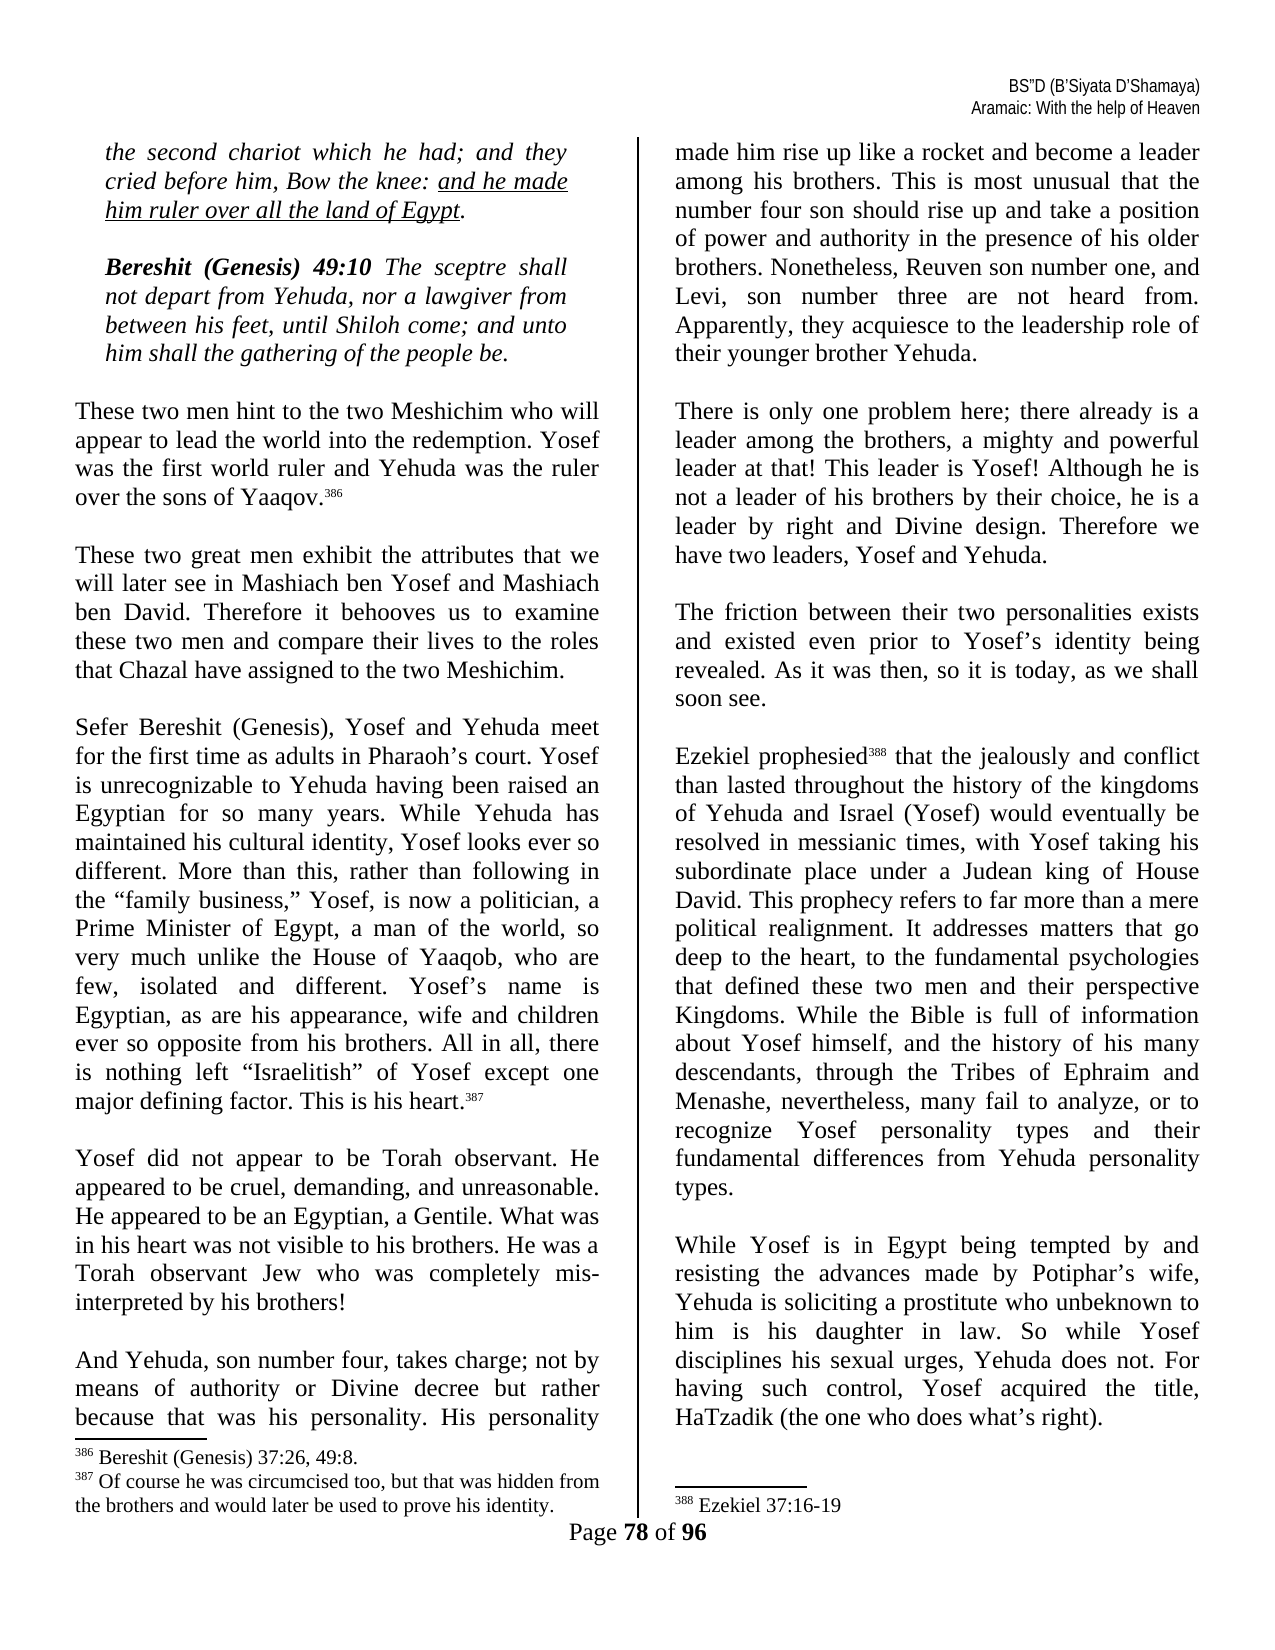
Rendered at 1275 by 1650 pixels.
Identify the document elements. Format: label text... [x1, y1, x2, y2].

text There is only one problem here; there already is a leader among the brothers, a mighty and powerful leader at that! This leader is Yosef! Although he is not a leader of his brothers by their choice, he is a leader by right and Divine design. Therefore we have two leaders, Yosef and Yehuda. [675, 396, 1200, 568]
text Ezekiel prophesied that the jealously and conflict than lasted throughout the history of the kingdoms of Yehuda and Israel (Yosef) would eventually be resolved in messianic times, with Yosef taking his subordinate place under a Judean king of House David. This prophecy refers to far more than a mere political realignment. It addresses matters that go deep to the heart, to the fundamental psychologies that defined these two men and their perspective Kingdoms. While the Bible is full of information about Yosef himself, and the history of his many descendants, through the Tribes of Ephraim and Menashe, nevertheless, many fail to analyze, or to recognize Yosef personality types and their fundamental differences from Yehuda personality types. [675, 741, 1200, 1201]
text These two men hint to the two Meshichim who will appear to lead the world into the redemption. Yosef was the first world ruler and Yehuda was the ruler over the sons of Yaaqov. [75, 396, 600, 511]
text And Yehuda, son number four, takes charge; not by means of authority or Divine decree but rather because that was his personality. His personality made him rise up like a rocket and become a leader among his brothers. This is most unusual that the number four son should rise up and take a position of power and authority in the presence of his older brothers. Nonetheless, Reuven son number one, and Levi, son number three are not heard from. Apparently, they acquiesce to the leadership role of their younger brother Yehuda. [675, 137, 1200, 367]
text The friction between their two personalities exists and existed even prior to Yosef’s identity being revealed. As it was then, so it is today, as we shall soon see. [675, 597, 1200, 712]
text Sefer Bereshit (Genesis), Yosef and Yehuda meet for the first time as adults in Pharaoh’s court. Yosef is unrecognizable to Yehuda having been raised an Egyptian for so many years. While Yehuda has maintained his cultural identity, Yosef looks ever so different. More than this, rather than following in the “family business,” Yosef, is now a politician, a Prime Minister of Egypt, a man of the world, so very much unlike the House of Yaaqob, who are few, isolated and different. Yosef’s name is Egyptian, as are his appearance, wife and children ever so opposite from his brothers. All in all, there is nothing left “Israelitish” of Yosef except one major defining factor. This is his heart. [75, 712, 600, 1115]
text And Yehuda, son number four, takes charge; not by means of authority or Divine decree but rather because that was his personality. His personality made him rise up like a rocket and become a leader among his brothers. This is most unusual that the number four son should rise up and take a position of power and authority in the presence of his older brothers. Nonetheless, Reuven son number one, and Levi, son number three are not heard from. Apparently, they acquiesce to the leadership role of their younger brother Yehuda. [75, 1345, 600, 1431]
text These two great men exhibit the attributes that we will later see in Mashiach ben Yosef and Mashiach ben David. Therefore it behooves us to examine these two men and compare their lives to the roles that Chazal have assigned to the two Meshichim. [75, 540, 600, 683]
text While Yosef is in Egypt being tempted by and resisting the advances made by Potiphar’s wife, Yehuda is soliciting a prostitute who unbeknown to him is his daughter in law. So while Yosef disciplines his sexual urges, Yehuda does not. For having such control, Yosef acquired the title, HaTzadik (the one who does what’s right). [675, 1230, 1200, 1431]
text Bereshit (Genesis) 49:10 The sceptre shall not depart from Yehuda, nor a lawgiver from between his feet, until Shiloh come; and unto him shall the gathering of the people be. [105, 252, 570, 367]
text Yosef did not appear to be Torah observant. He appeared to be cruel, demanding, and unreasonable. He appeared to be an Egyptian, a Gentile. What was in his heart was not visible to his brothers. He was a Torah observant Jew who was completely mis-interpreted by his brothers! [75, 1143, 600, 1316]
